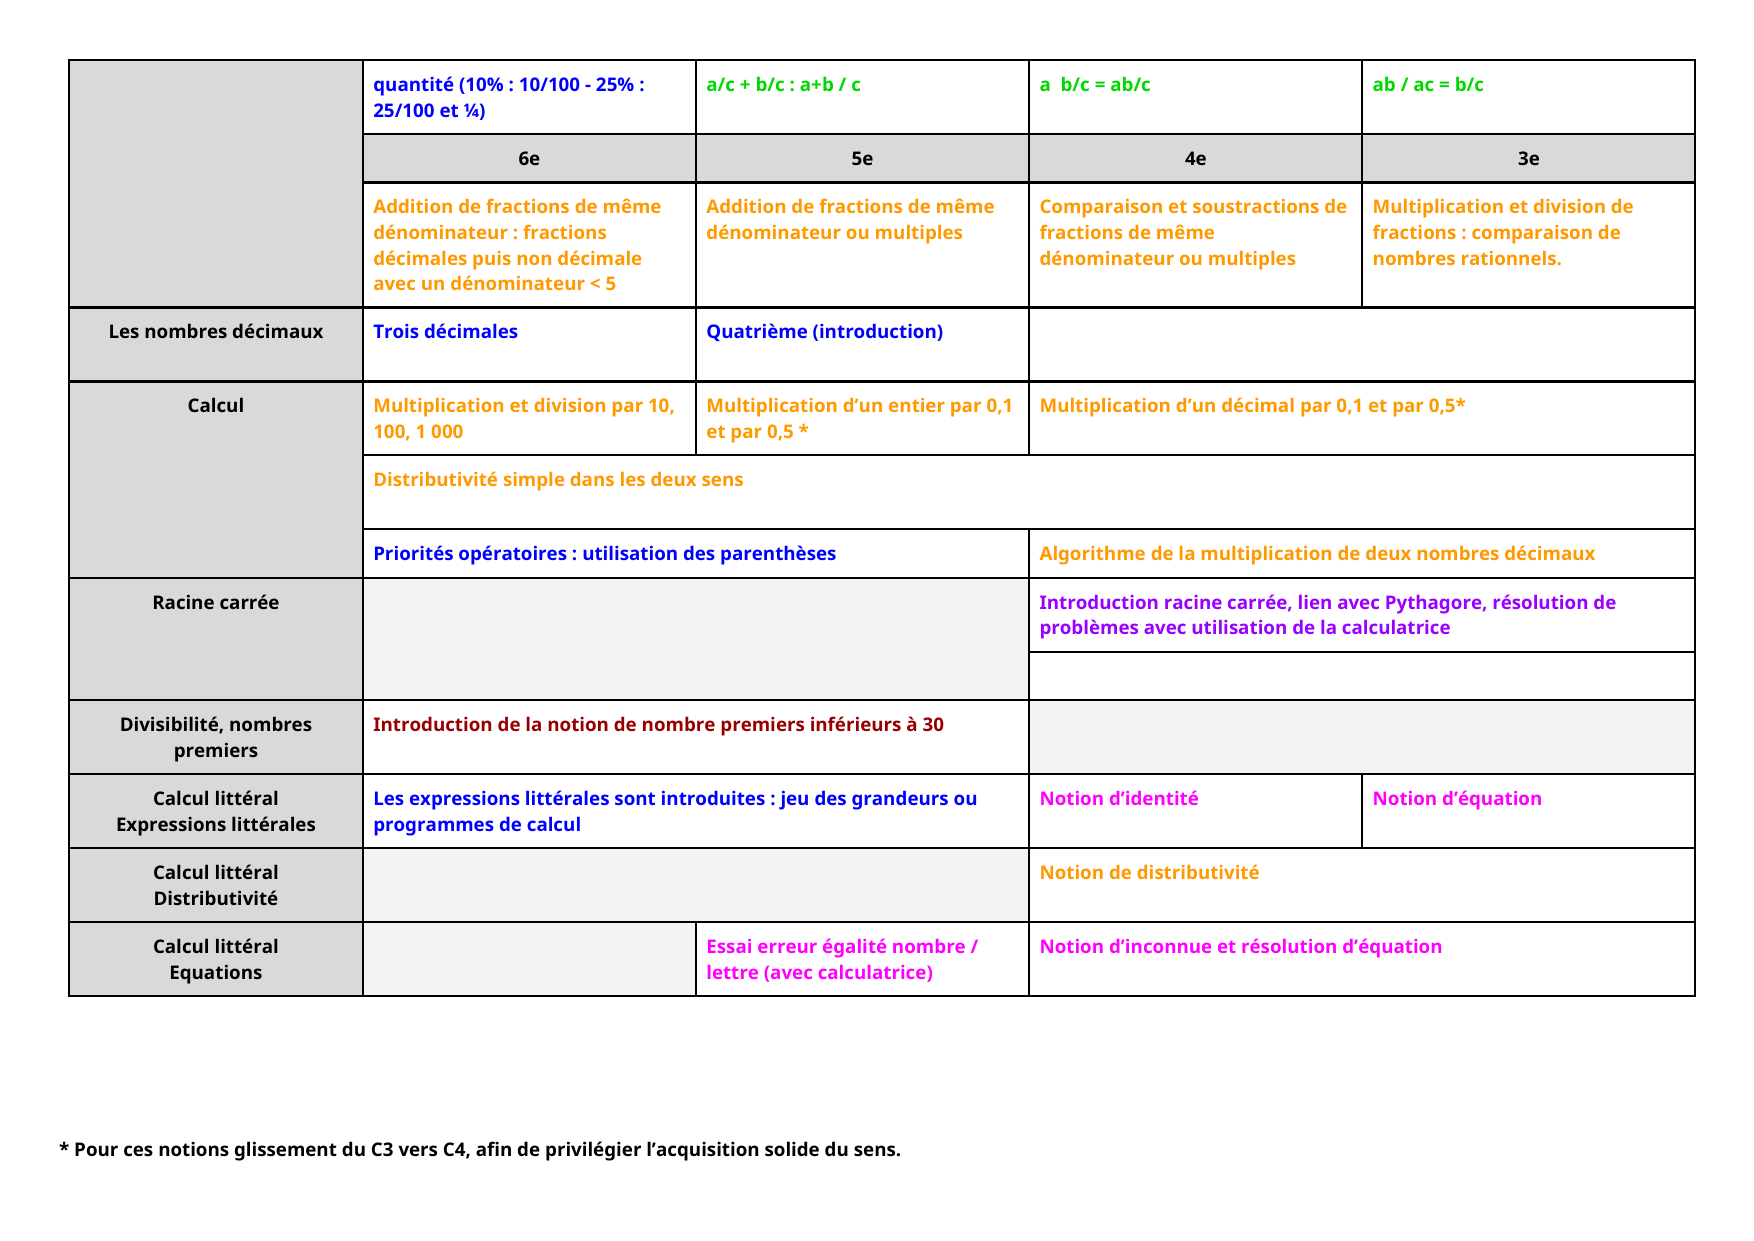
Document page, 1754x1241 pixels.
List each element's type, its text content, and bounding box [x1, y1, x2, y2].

table_cell Introduction de la notion de nombre premiers inférieurs à 30 [364, 701, 1028, 773]
table_cell Calcul littéral Expressions littérales [70, 775, 362, 847]
table_cell Calcul littéral Equations [70, 923, 362, 995]
table_cell Introduction racine carrée, lien avec Pythagore, résolution de problèmes avec utilisation de la calculatrice [1030, 579, 1694, 651]
table_cell 3e [1363, 135, 1694, 181]
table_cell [697, 61, 1028, 133]
table_cell Calcul [70, 383, 362, 577]
table_cell Priorités opératoires : utilisation des parenthèses [364, 530, 1028, 577]
table_cell Multiplication et division par 10, 100, 1 000 [364, 383, 695, 454]
table_cell Addition de fractions de même dénominateur ou multiples [697, 184, 1028, 306]
table_cell Multiplication d’un décimal par 0,1 et par 0,5* [1030, 383, 1694, 454]
table_cell 6e [364, 135, 695, 181]
table_cell [1030, 701, 1694, 773]
table_cell Quatrième (introduction) [697, 309, 1028, 380]
table_cell 5e [697, 135, 1028, 181]
table_cell Addition de fractions de même dénominateur : fractions décimales puis non décimale avec un dénominateur < 5 [364, 184, 695, 306]
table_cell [1030, 61, 1361, 133]
table_cell Distributivité simple dans les deux sens [364, 456, 1694, 528]
table_cell Les nombres décimaux [70, 309, 362, 380]
table_cell Racine carrée [70, 579, 362, 699]
table_cell [1030, 309, 1694, 380]
table_cell Multiplication d’un entier par 0,1 et par 0,5 * [697, 383, 1028, 454]
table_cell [1363, 61, 1694, 133]
table_cell Notion d’inconnue et résolution d’équation [1030, 923, 1694, 995]
table_cell Notion de distributivité [1030, 849, 1694, 921]
table_cell Trois décimales [364, 309, 695, 380]
table_cell Comparaison et soustractions de fractions de même dénominateur ou multiples [1030, 184, 1361, 306]
table_cell Divisibilité, nombres premiers [70, 701, 362, 773]
table_cell Notion d’équation [1363, 775, 1694, 847]
table_cell 4e [1030, 135, 1361, 181]
table_cell [364, 579, 1028, 699]
table_cell [364, 849, 1028, 921]
table_cell Notion d’identité [1030, 775, 1361, 847]
table_cell Les expressions littérales sont introduites : jeu des grandeurs ou programmes de calcul [364, 775, 1028, 847]
table_cell [364, 923, 695, 995]
table_cell Essai erreur égalité nombre / lettre (avec calculatrice) [697, 923, 1028, 995]
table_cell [364, 61, 695, 133]
table_cell Multiplication et division de fractions : comparaison de nombres rationnels. [1363, 184, 1694, 306]
table_cell Calcul littéral Distributivité [70, 849, 362, 921]
table_cell [1030, 653, 1694, 699]
table_cell Algorithme de la multiplication de deux nombres décimaux [1030, 530, 1694, 577]
